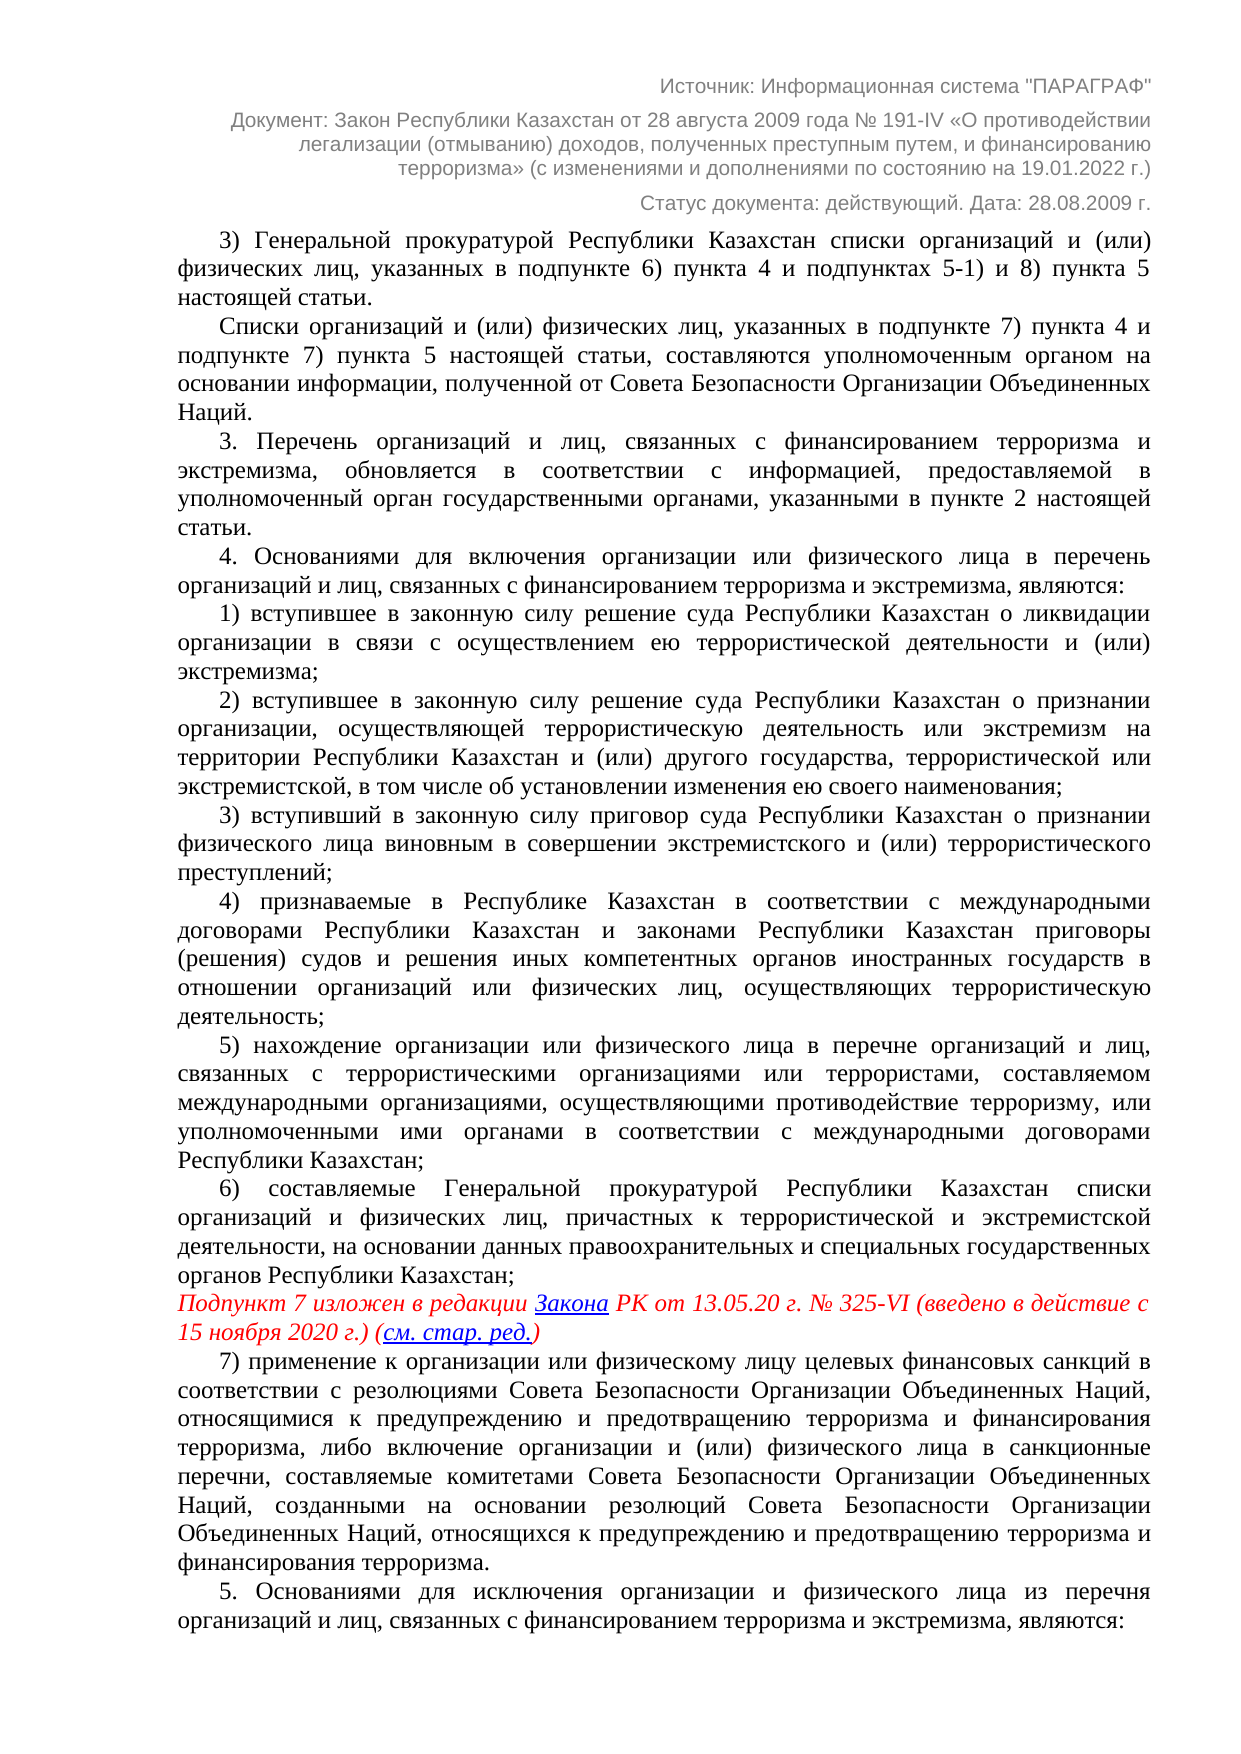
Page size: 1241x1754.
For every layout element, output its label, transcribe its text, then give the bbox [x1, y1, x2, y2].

text 6) составляемые Генеральной прокуратурой Республики Казахстан списки организаций и физических лиц, причастных к террористической и экстремистской деятельности, на основании данных правоохранительных и специальных государственных органов Республики Казахстан; [177, 1173, 1152, 1288]
text 7) применение к организации или физическому лицу целевых финансовых санкций в соответствии с резолюциями Совета Безопасности Организации Объединенных Наций, относящимися к предупреждению и предотвращению терроризма и финансирования терроризма, либо включение организации и (или) физического лица в санкционные перечни, составляемые комитетами Совета Безопасности Организации Объединенных Наций, созданными на основании резолюций Совета Безопасности Организации Объединенных Наций, относящихся к предупреждению и предотвращению терроризма и финансирования терроризма. [177, 1346, 1152, 1576]
text 1) вступившее в законную силу решение суда Республики Казахстан о ликвидации организации в связи с осуществлением ею террористической деятельности и (или) экстремизма; [177, 598, 1152, 685]
text 5. Основаниями для исключения организации и физического лица из перечня организаций и лиц, связанных с финансированием терроризма и экстремизма, являются: [177, 1576, 1152, 1633]
text Подпункт 7 изложен в редакции Закона РК от 13.05.20 г. № 325-VI (введено в действие с 15 ноября 2020 г.) (см. стар. ред.) [177, 1288, 1152, 1346]
text 2) вступившее в законную силу решение суда Республики Казахстан о признании организации, осуществляющей террористическую деятельность или экстремизм на территории Республики Казахстан и (или) другого государства, террористической или экстремистской, в том числе об установлении изменения ею своего наименования; [177, 685, 1152, 800]
text Списки организаций и (или) физических лиц, указанных в подпункте 7) пункта 4 и подпункте 7) пункта 5 настоящей статьи, составляются уполномоченным органом на основании информации, полученной от Совета Безопасности Организации Объединенных Наций. [177, 311, 1152, 426]
text 5) нахождение организации или физического лица в перечне организаций и лиц, связанных с террористическими организациями или террористами, составляемом международными организациями, осуществляющими противодействие терроризму, или уполномоченными ими органами в соответствии с международными договорами Республики Казахстан; [177, 1030, 1152, 1173]
text 3) вступивший в законную силу приговор суда Республики Казахстан о признании физического лица виновным в совершении экстремистского и (или) террористического преступлений; [177, 800, 1152, 886]
text 4. Основаниями для включения организации или физического лица в перечень организаций и лиц, связанных с финансированием терроризма и экстремизма, являются: [177, 541, 1152, 598]
text 4) признаваемые в Республике Казахстан в соответствии с международными договорами Республики Казахстан и законами Республики Казахстан приговоры (решения) судов и решения иных компетентных органов иностранных государств в отношении организаций или физических лиц, осуществляющих террористическую деятельность; [177, 886, 1152, 1030]
text 3. Перечень организаций и лиц, связанных с финансированием терроризма и экстремизма, обновляется в соответствии с информацией, предоставляемой в уполномоченный орган государственными органами, указанными в пункте 2 настоящей статьи. [177, 426, 1152, 541]
text 3) Генеральной прокуратурой Республики Казахстан списки организаций и (или) физических лиц, указанных в подпункте 6) пункта 4 и подпунктах 5-1) и 8) пункта 5 настоящей статьи. [177, 225, 1152, 311]
